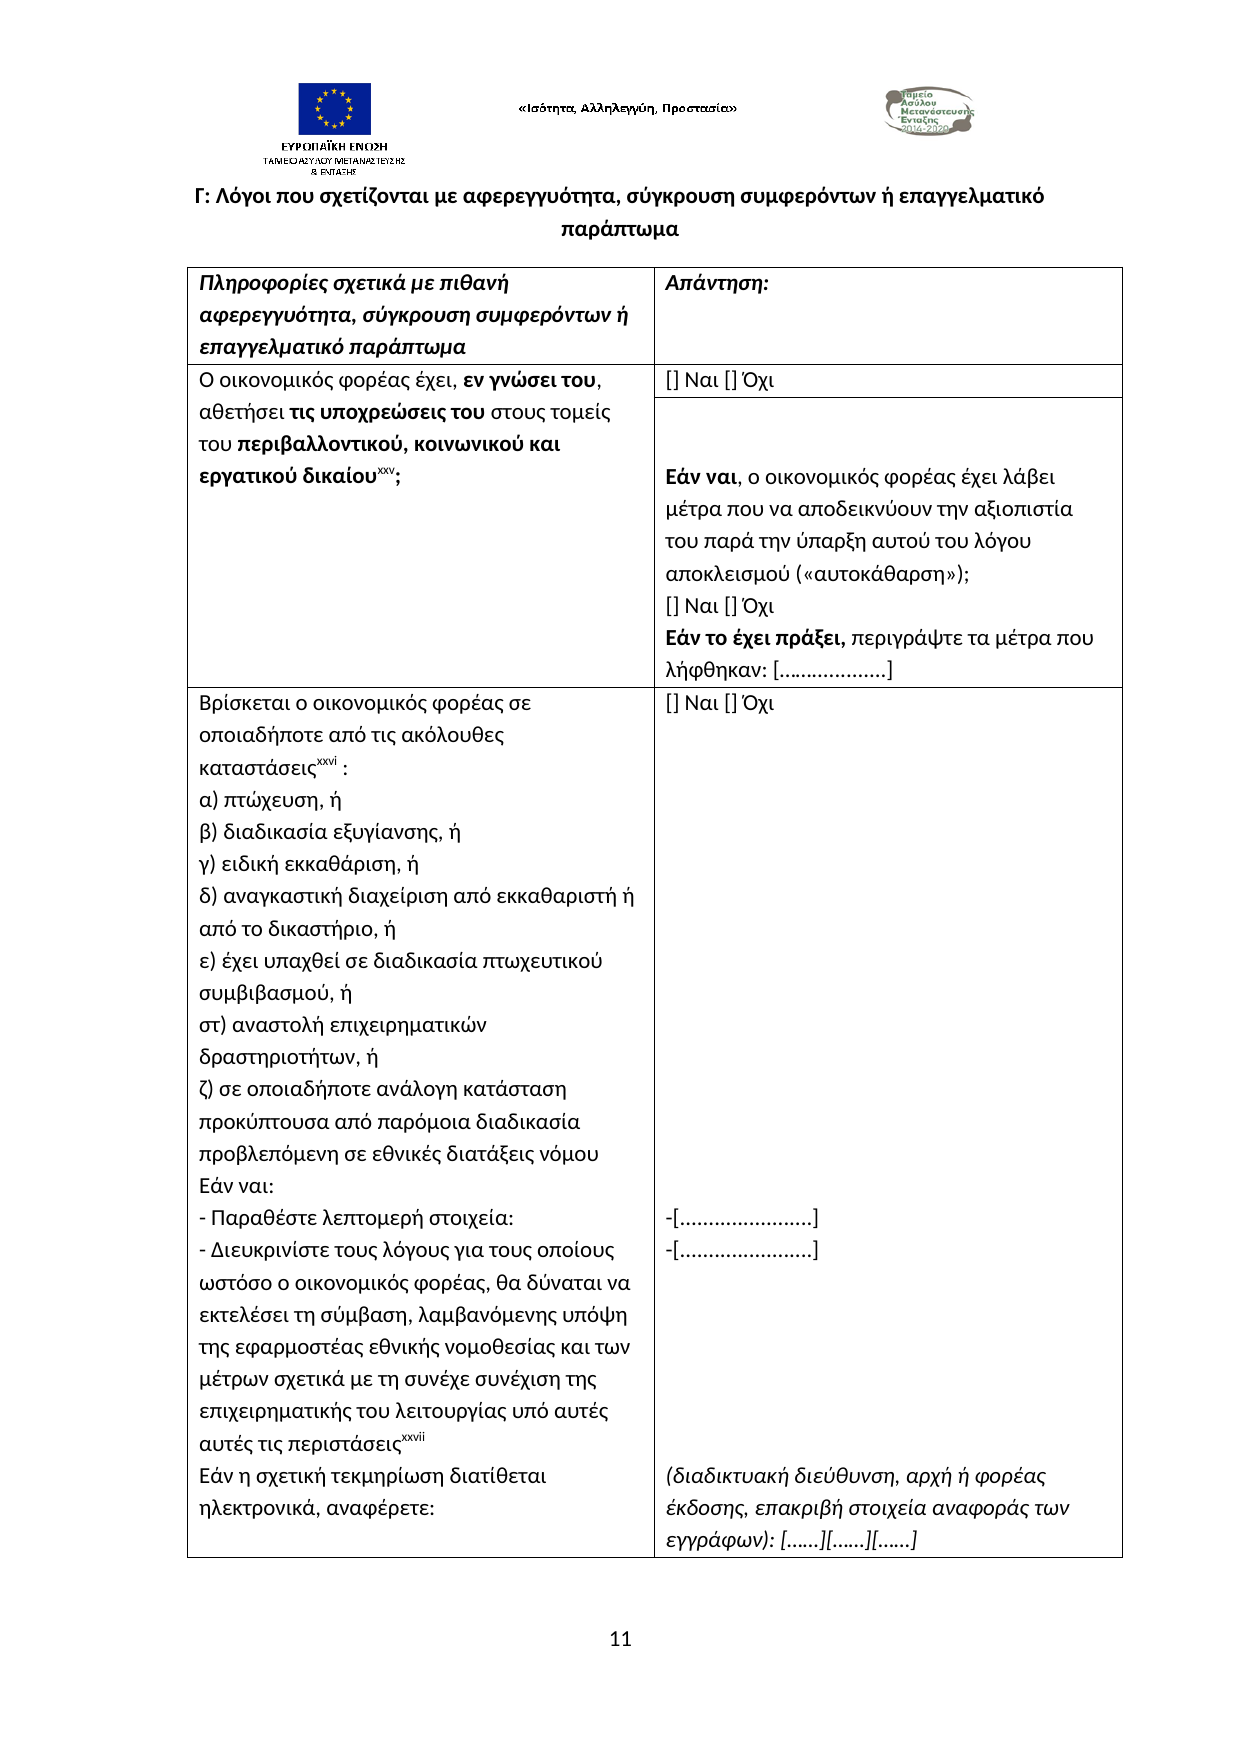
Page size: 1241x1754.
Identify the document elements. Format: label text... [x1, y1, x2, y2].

table_cell [] Ναι [] Όχι [655, 365, 1122, 397]
table_cell Βρίσκεται ο οικονομικός φορέας σε οποιαδήποτε από τις ακόλουθες καταστάσεις : α) πτώχευση, ή β) διαδικασία εξυγίανσης, ή γ) ειδική εκκαθάριση, ή δ) αναγκαστική διαχείριση από εκκαθαριστή ή από το δικαστήριο, ή ε) έχει υπαχθεί σε διαδικασία πτωχευτικού συμβιβασμού, ή στ) αναστολή επιχειρηματικών δραστηριοτήτων, ή ζ) σε οποιαδήποτε ανάλογη κατάσταση προκύπτουσα από παρόμοια διαδικασία προβλεπόμενη σε εθνικές διατάξεις νόμου Εάν ναι: - Παραθέστε λεπτομερή στοιχεία: - Διευκρινίστε τους λόγους για τους οποίους ωστόσο ο οικονομικός φορέας, θα δύναται να εκτελέσει τη σύμβαση, λαμβανόμενης υπόψη της εφαρμοστέας εθνικής νομοθεσίας και των μέτρων σχετικά με τη συνέχε συνέχιση της επιχειρηματικής του λειτουργίας υπό αυτές αυτές τις περιστάσεις Εάν η σχετική τεκμηρίωση διατίθεται ηλεκτρονικά, αναφέρετε: [188, 688, 654, 1557]
text Γ: Λόγοι που σχετίζονται με αφερεγγυότητα, σύγκρουση συμφερόντων ή επαγγελματικό παράπτωμα [187, 181, 1053, 242]
table_header Απάντηση: [655, 268, 1122, 364]
table_header Πληροφορίες σχετικά με πιθανή αφερεγγυότητα, σύγκρουση συμφερόντων ή επαγγελματικό παράπτωμα [188, 268, 654, 364]
table_cell [] Ναι [] Όχι -[.......................] -[.......................] (διαδικτυακή διεύθυνση, αρχή ή φορέας έκδοσης, επακριβή στοιχεία αναφοράς των εγγράφων): [……][……][……] [655, 688, 1122, 1557]
table_cell Ο οικονομικός φορέας έχει, εν γνώσει του, αθετήσει τις υποχρεώσεις του στους τομείς του περιβαλλοντικού, κοινωνικού και εργατικού δικαίου; [188, 365, 654, 687]
table_cell Εάν ναι, ο οικονομικός φορέας έχει λάβει μέτρα που να αποδεικνύουν την αξιοπιστία του παρά την ύπαρξη αυτού του λόγου αποκλεισμού («αυτοκάθαρση»); [] Ναι [] Όχι Εάν το έχει πράξει, περιγράψτε τα μέτρα που λήφθηκαν: […….............] [655, 398, 1122, 687]
picture [263, 73, 978, 182]
